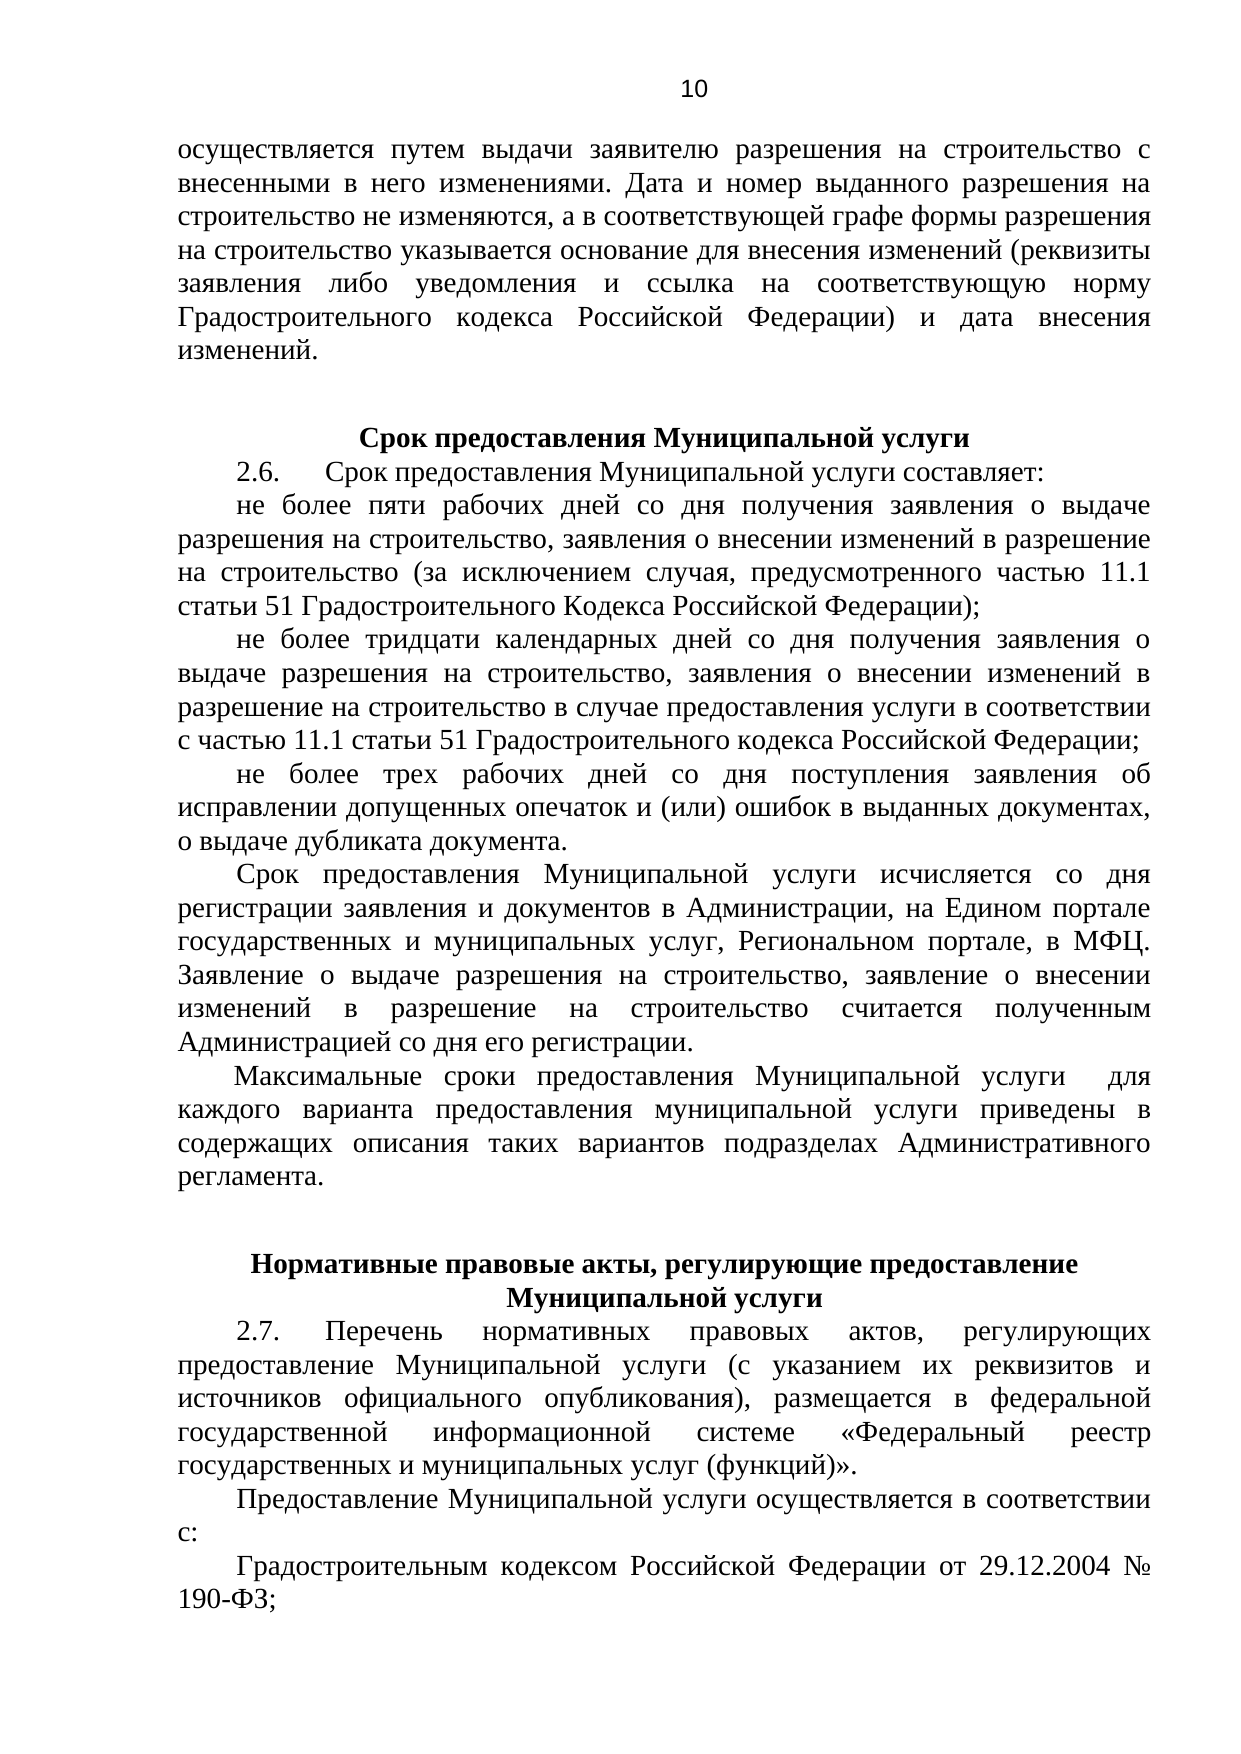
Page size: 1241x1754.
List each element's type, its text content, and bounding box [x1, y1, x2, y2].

text Предоставление Муниципальной услуги осуществляется в соответствии с: [177, 1481, 1152, 1548]
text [177, 131, 1152, 366]
text не более тридцати календарных дней со дня получения заявления о выдаче разрешения на строительство, заявления о внесении изменений в разрешение на строительство в случае предоставления услуги в соответствии с частью 11.1 статьи 51 Градостроительного кодекса Российской Федерации; [177, 622, 1152, 756]
subtitle Срок предоставления Муниципальной услуги [177, 420, 1152, 454]
text Градостроительным кодексом Российской Федерации от 29.12.2004 № 190-ФЗ; [177, 1548, 1152, 1615]
text Максимальные сроки предоставления Муниципальной услуги для каждого варианта предоставления муниципальной услуги приведены в содержащих описания таких вариантов подразделах Административного регламента. [177, 1058, 1152, 1192]
text не более трех рабочих дней со дня поступления заявления об исправлении допущенных опечаток и (или) ошибок в выданных документах, о выдаче дубликата документа. [177, 756, 1152, 856]
text не более пяти рабочих дней со дня получения заявления о выдаче разрешения на строительство, заявления о внесении изменений в разрешение на строительство (за исключением случая, предусмотренного частью 11.1 статьи 51 Градостроительного Кодекса Российской Федерации); [177, 487, 1152, 622]
text 2.6. Срок предоставления Муниципальной услуги составляет: [177, 454, 1152, 487]
text Срок предоставления Муниципальной услуги исчисляется со дня регистрации заявления и документов в Администрации, на Едином портале государственных и муниципальных услуг, Региональном портале, в МФЦ. Заявление о выдаче разрешения на строительство, заявление о внесении изменений в разрешение на строительство считается полученным Администрацией со дня его регистрации. [177, 856, 1152, 1058]
text 2.7. Перечень нормативных правовых актов, регулирующих предоставление Муниципальной услуги (с указанием их реквизитов и источников официального опубликования), размещается в федеральной государственной информационной системе «Федеральный реестр государственных и муниципальных услуг (функций)». [177, 1313, 1152, 1481]
subtitle Нормативные правовые акты, регулирующие предоставление Муниципальной услуги [177, 1246, 1152, 1313]
